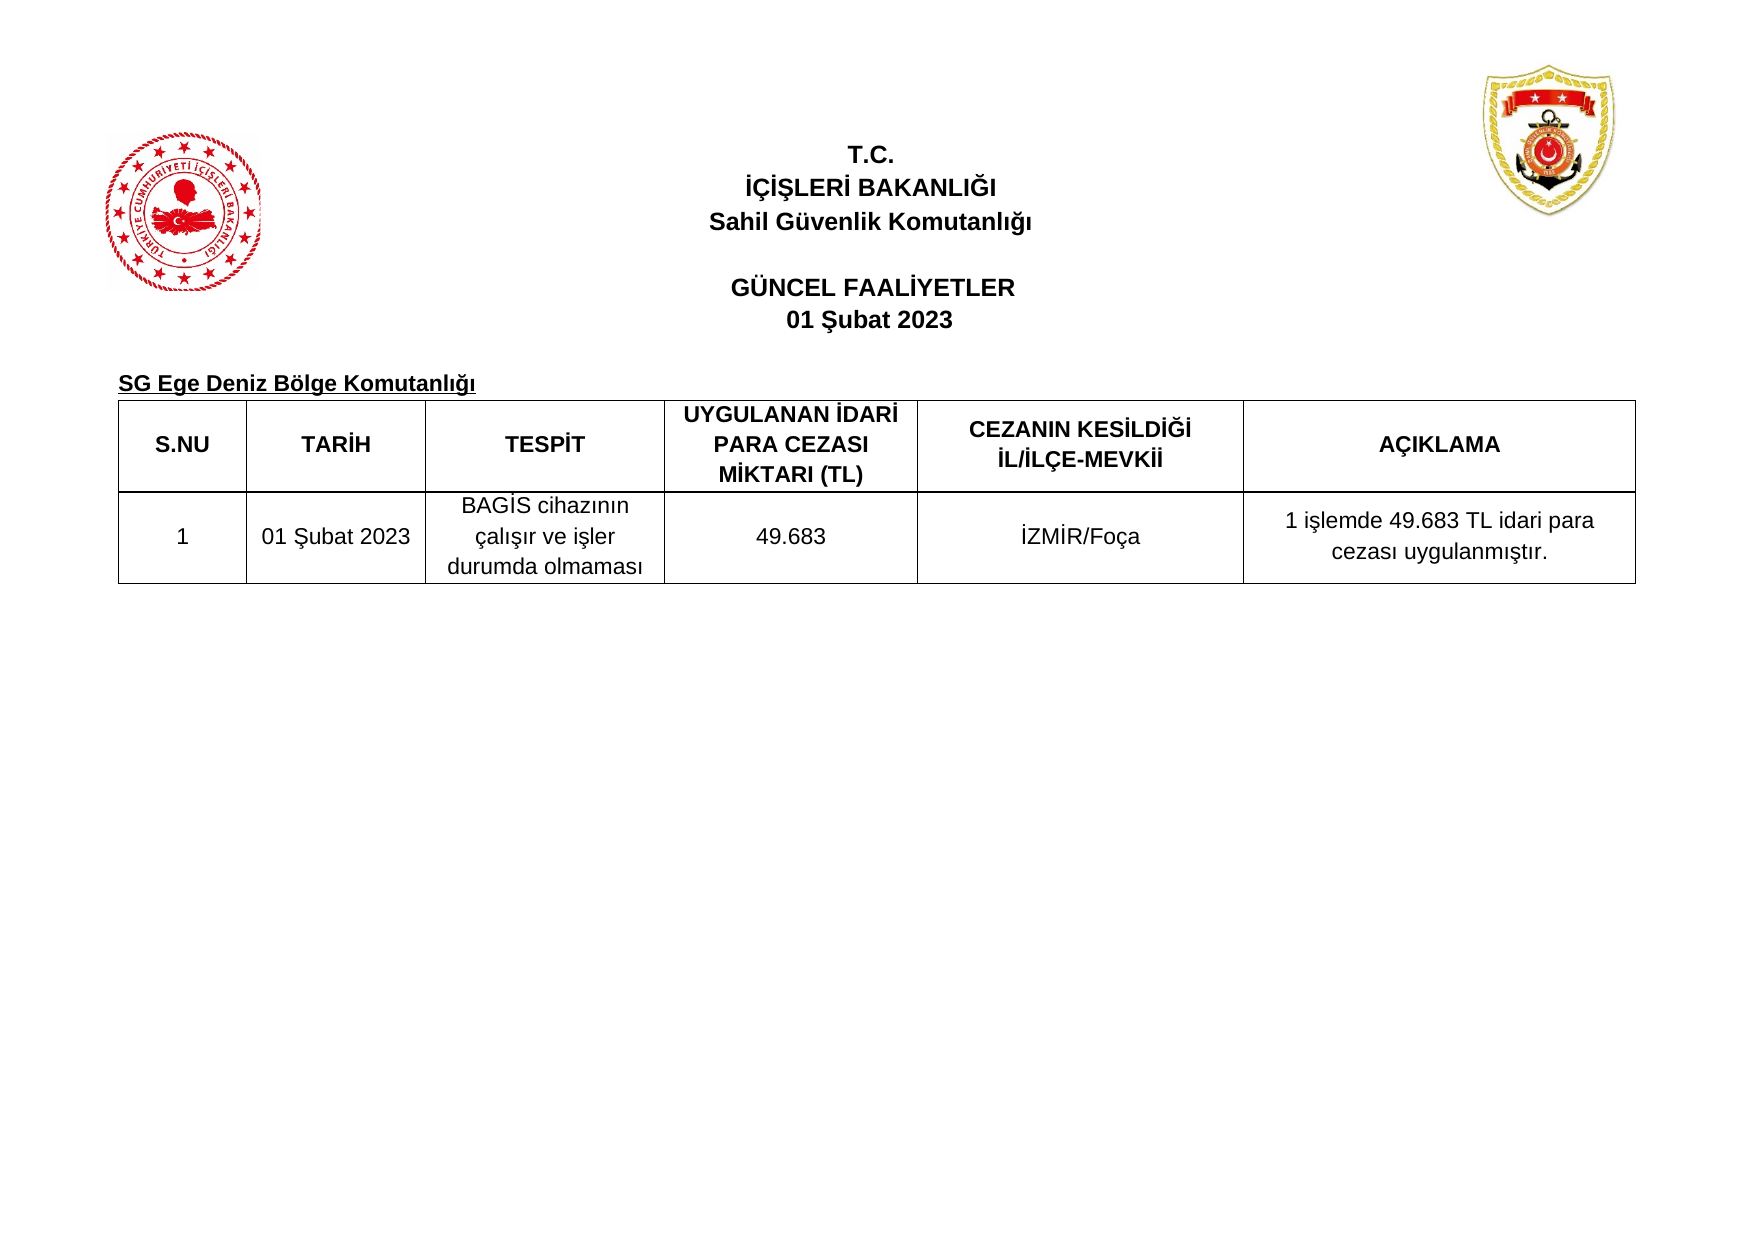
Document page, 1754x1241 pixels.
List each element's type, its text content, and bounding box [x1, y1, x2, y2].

picture [1478, 59, 1635, 216]
table_cell 1 işlemde 49.683 TL idari para cezası uygulanmıştır. [1244, 493, 1635, 583]
text SG Ege Deniz Bölge Komutanlığı [118, 370, 1636, 396]
table_header AÇIKLAMA [1244, 401, 1635, 491]
table_cell BAGİS cihazının çalışır ve işler durumda olmaması [426, 493, 664, 583]
table_header TESPİT [426, 401, 664, 491]
picture [104, 132, 261, 289]
table_cell İZMİR/Foça [918, 493, 1243, 583]
table_cell 01 Şubat 2023 [247, 493, 425, 583]
table_header S.NU [119, 401, 246, 491]
table_cell 1 [119, 493, 246, 583]
table_header UYGULANAN İDARİ PARA CEZASI MİKTARI (TL) [665, 401, 917, 491]
table_header CEZANIN KESİLDİĞİ İL/İLÇE-MEVKİİ [918, 401, 1243, 491]
table_header TARİH [247, 401, 425, 491]
table_cell 49.683 [665, 493, 917, 583]
